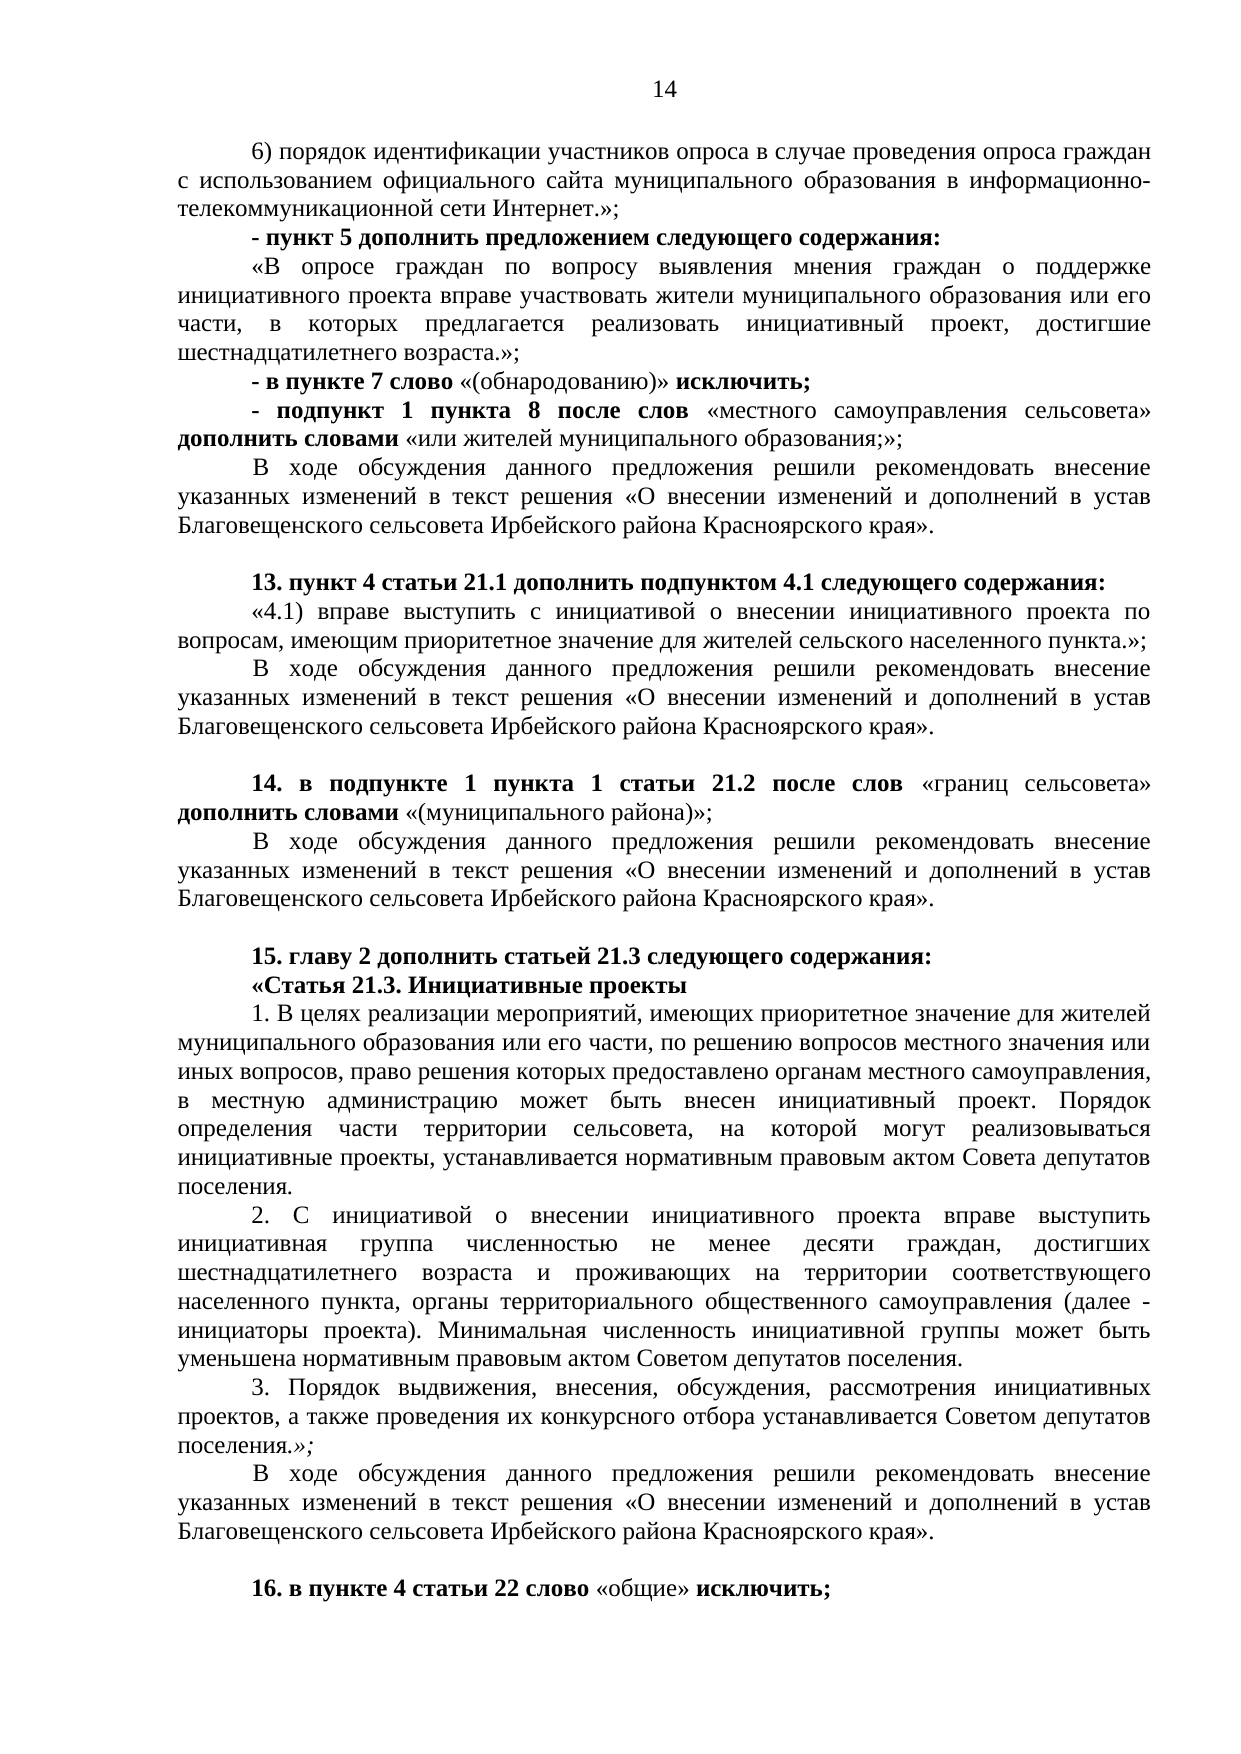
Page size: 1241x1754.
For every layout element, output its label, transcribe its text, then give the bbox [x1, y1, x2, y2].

text 14. в подпункте 1 пункта 1 статьи 21.2 после слов «границ сельсовета» дополнить словами «(муниципального района)»; [177, 768, 1152, 826]
text - в пункте 7 слово «(обнародованию)» исключить; [177, 366, 1152, 395]
text - подпункт 1 пункта 8 после слов «местного самоуправления сельсовета» дополнить словами «или жителей муниципального образования;»; [177, 395, 1152, 452]
text - пункт 5 дополнить предложением следующего содержания: [177, 222, 1152, 251]
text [177, 1458, 1152, 1545]
text 3. Порядок выдвижения, внесения, обсуждения, рассмотрения инициативных проектов, а также проведения их конкурсного отбора устанавливается Советом депутатов поселения.»; [177, 1372, 1152, 1458]
text 15. главу 2 дополнить статьей 21.3 следующего содержания: [177, 941, 1152, 970]
text 13. пункт 4 статьи 21.1 дополнить подпунктом 4.1 следующего содержания: [177, 567, 1152, 596]
text 1. В целях реализации мероприятий, имеющих приоритетное значение для жителей муниципального образования или его части, по решению вопросов местного значения или иных вопросов, право решения которых предоставлено органам местного самоуправления, в местную администрацию может быть внесен инициативный проект. Порядок определения части территории сельсовета, на которой могут реализовываться инициативные проекты, устанавливается нормативным правовым актом Совета депутатов поселения. [177, 998, 1152, 1200]
text «4.1) вправе выступить с инициативой о внесении инициативного проекта по вопросам, имеющим приоритетное значение для жителей сельского населенного пункта.»; [177, 596, 1152, 653]
text 16. в пункте 4 статьи 22 слово «общие» исключить; [177, 1573, 1152, 1602]
text 6) порядок идентификации участников опроса в случае проведения опроса граждан с использованием официального сайта муниципального образования в информационно-телекоммуникационной сети Интернет.»; [177, 136, 1152, 222]
text «В опросе граждан по вопросу выявления мнения граждан о поддержке инициативного проекта вправе участвовать жители муниципального образования или его части, в которых предлагается реализовать инициативный проект, достигшие шестнадцатилетнего возраста.»; [177, 251, 1152, 366]
text «Статья 21.3. Инициативные проекты [177, 970, 1152, 998]
text 2. С инициативой о внесении инициативного проекта вправе выступить инициативная группа численностью не менее десяти граждан, достигших шестнадцатилетнего возраста и проживающих на территории соответствующего населенного пункта, органы территориального общественного самоуправления (далее - инициаторы проекта). Минимальная численность инициативной группы может быть уменьшена нормативным правовым актом Советом депутатов поселения. [177, 1200, 1152, 1372]
